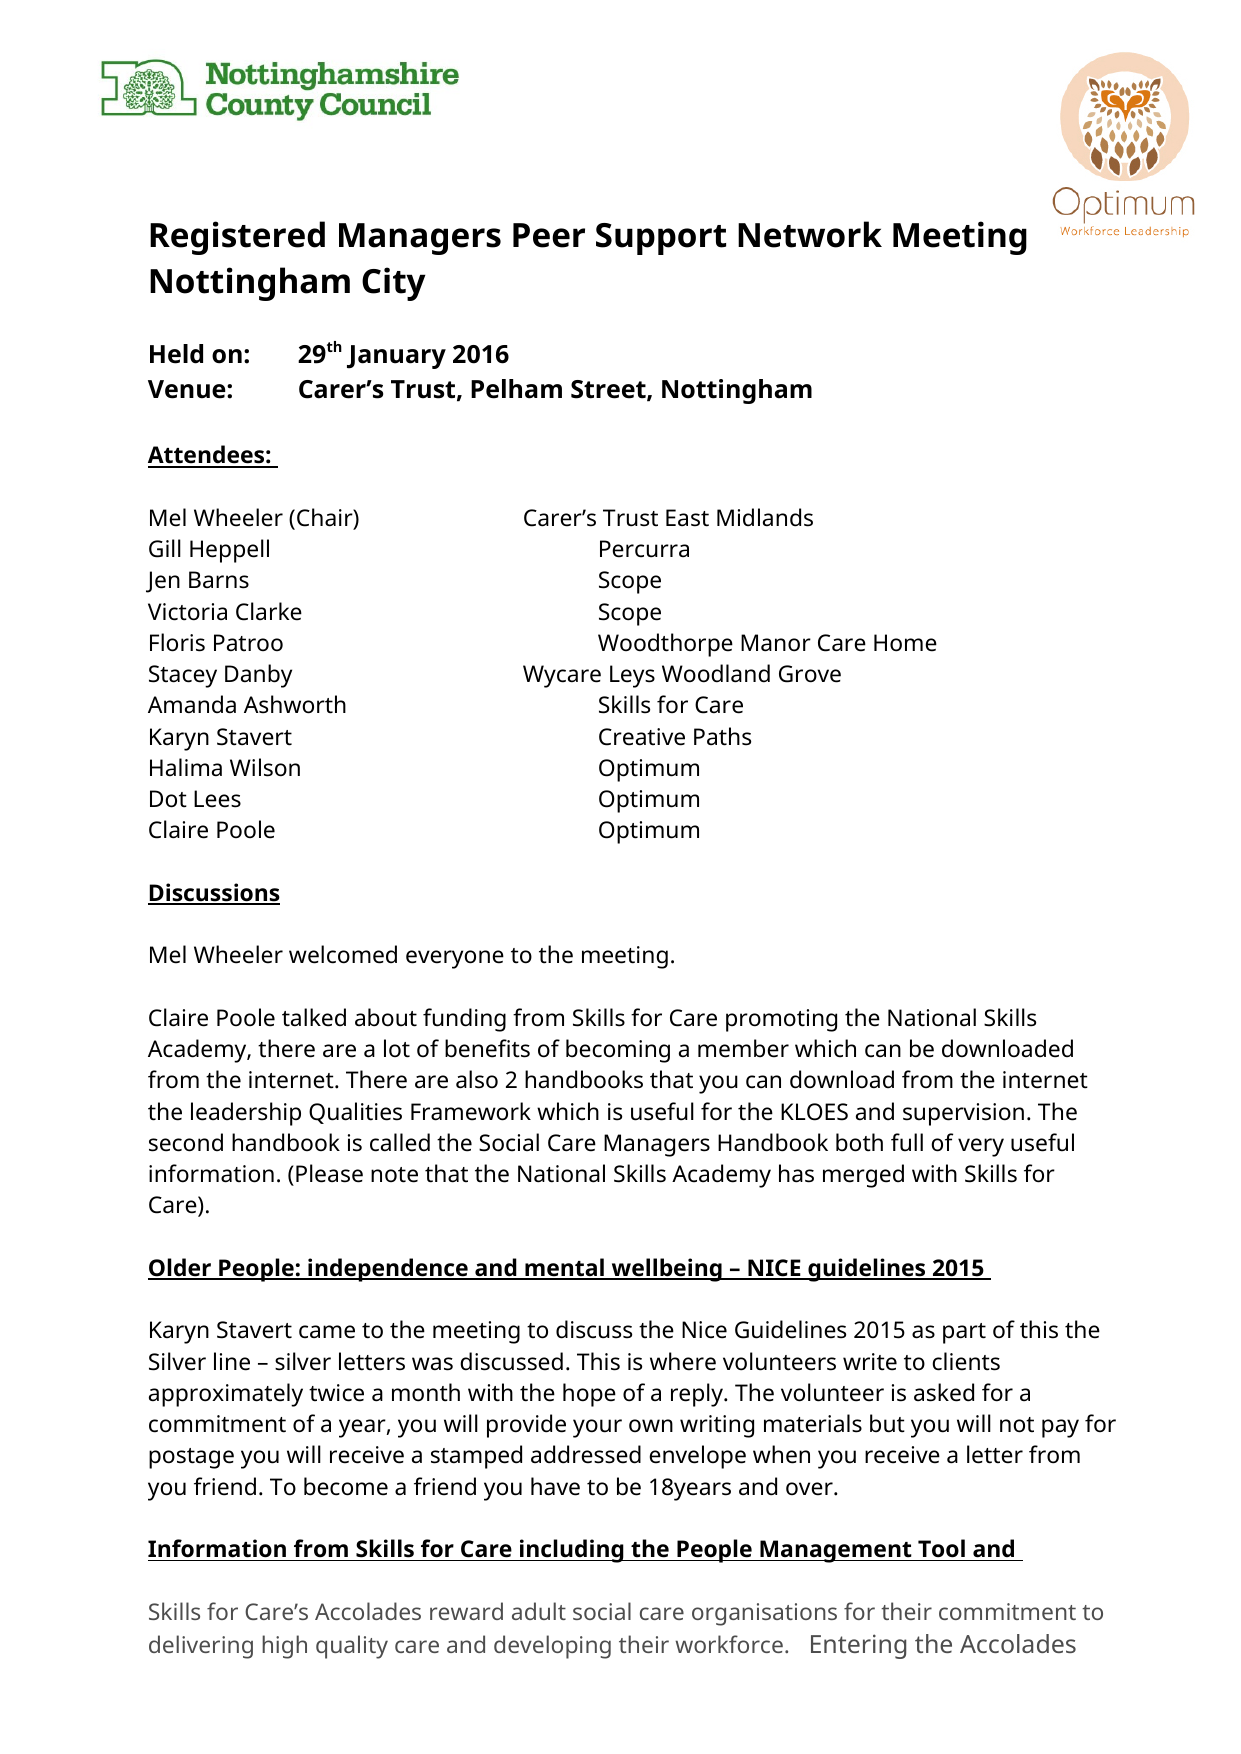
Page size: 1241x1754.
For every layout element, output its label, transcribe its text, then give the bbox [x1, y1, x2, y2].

picture [1044, 45, 1200, 243]
text Karyn Stavert Creative Paths [148, 721, 1122, 752]
text Dot Lees Optimum [148, 783, 1122, 814]
text Mel Wheeler welcomed everyone to the meeting. [148, 939, 1122, 971]
text Information from Skills for Care including the People Management Tool and [148, 1533, 1122, 1564]
text Amanda Ashworth Skills for Care [148, 689, 1122, 721]
text Halima Wilson Optimum [148, 752, 1122, 783]
text Mel Wheeler (Chair) Carer’s Trust East Midlands [148, 502, 1122, 533]
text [148, 1596, 1122, 1661]
text Venue: Carer’s Trust, Pelham Street, Nottingham [148, 371, 1122, 405]
text Older People: independence and mental wellbeing – NICE guidelines 2015 [148, 1252, 1122, 1283]
text Attendees: [148, 439, 1122, 471]
text Victoria Clarke Scope [148, 596, 1122, 627]
text Discussions [148, 877, 1122, 908]
picture [97, 37, 462, 138]
text Gill Heppell Percurra [148, 533, 1122, 564]
text Jen Barns Scope [148, 564, 1122, 596]
text Claire Poole talked about funding from Skills for Care promoting the National Skills Academy, there are a lot of benefits of becoming a member which can be downloaded from the internet. There are also 2 handbooks that you can download from the internet the leadership Qualities Framework which is useful for the KLOES and supervision. The second handbook is called the Social Care Managers Handbook both full of very useful information. (Please note that the National Skills Academy has merged with Skills for Care). [148, 1002, 1122, 1221]
text Stacey Danby Wycare Leys Woodland Grove [148, 658, 1122, 689]
text Held on: 29th January 2016 [148, 337, 1122, 371]
text Floris Patroo Woodthorpe Manor Care Home [148, 627, 1122, 658]
text Claire Poole Optimum [148, 814, 1122, 846]
text Karyn Stavert came to the meeting to discuss the Nice Guidelines 2015 as part of this the Silver line – silver letters was discussed. This is where volunteers write to clients approximately twice a month with the hope of a reply. The volunteer is asked for a commitment of a year, you will provide your own writing materials but you will not pay for postage you will receive a stamped addressed envelope when you receive a letter from you friend. To become a friend you have to be 18years and over. [148, 1314, 1122, 1502]
text Registered Managers Peer Support Network Meeting [148, 212, 1122, 258]
text Nottingham City [148, 258, 1122, 303]
